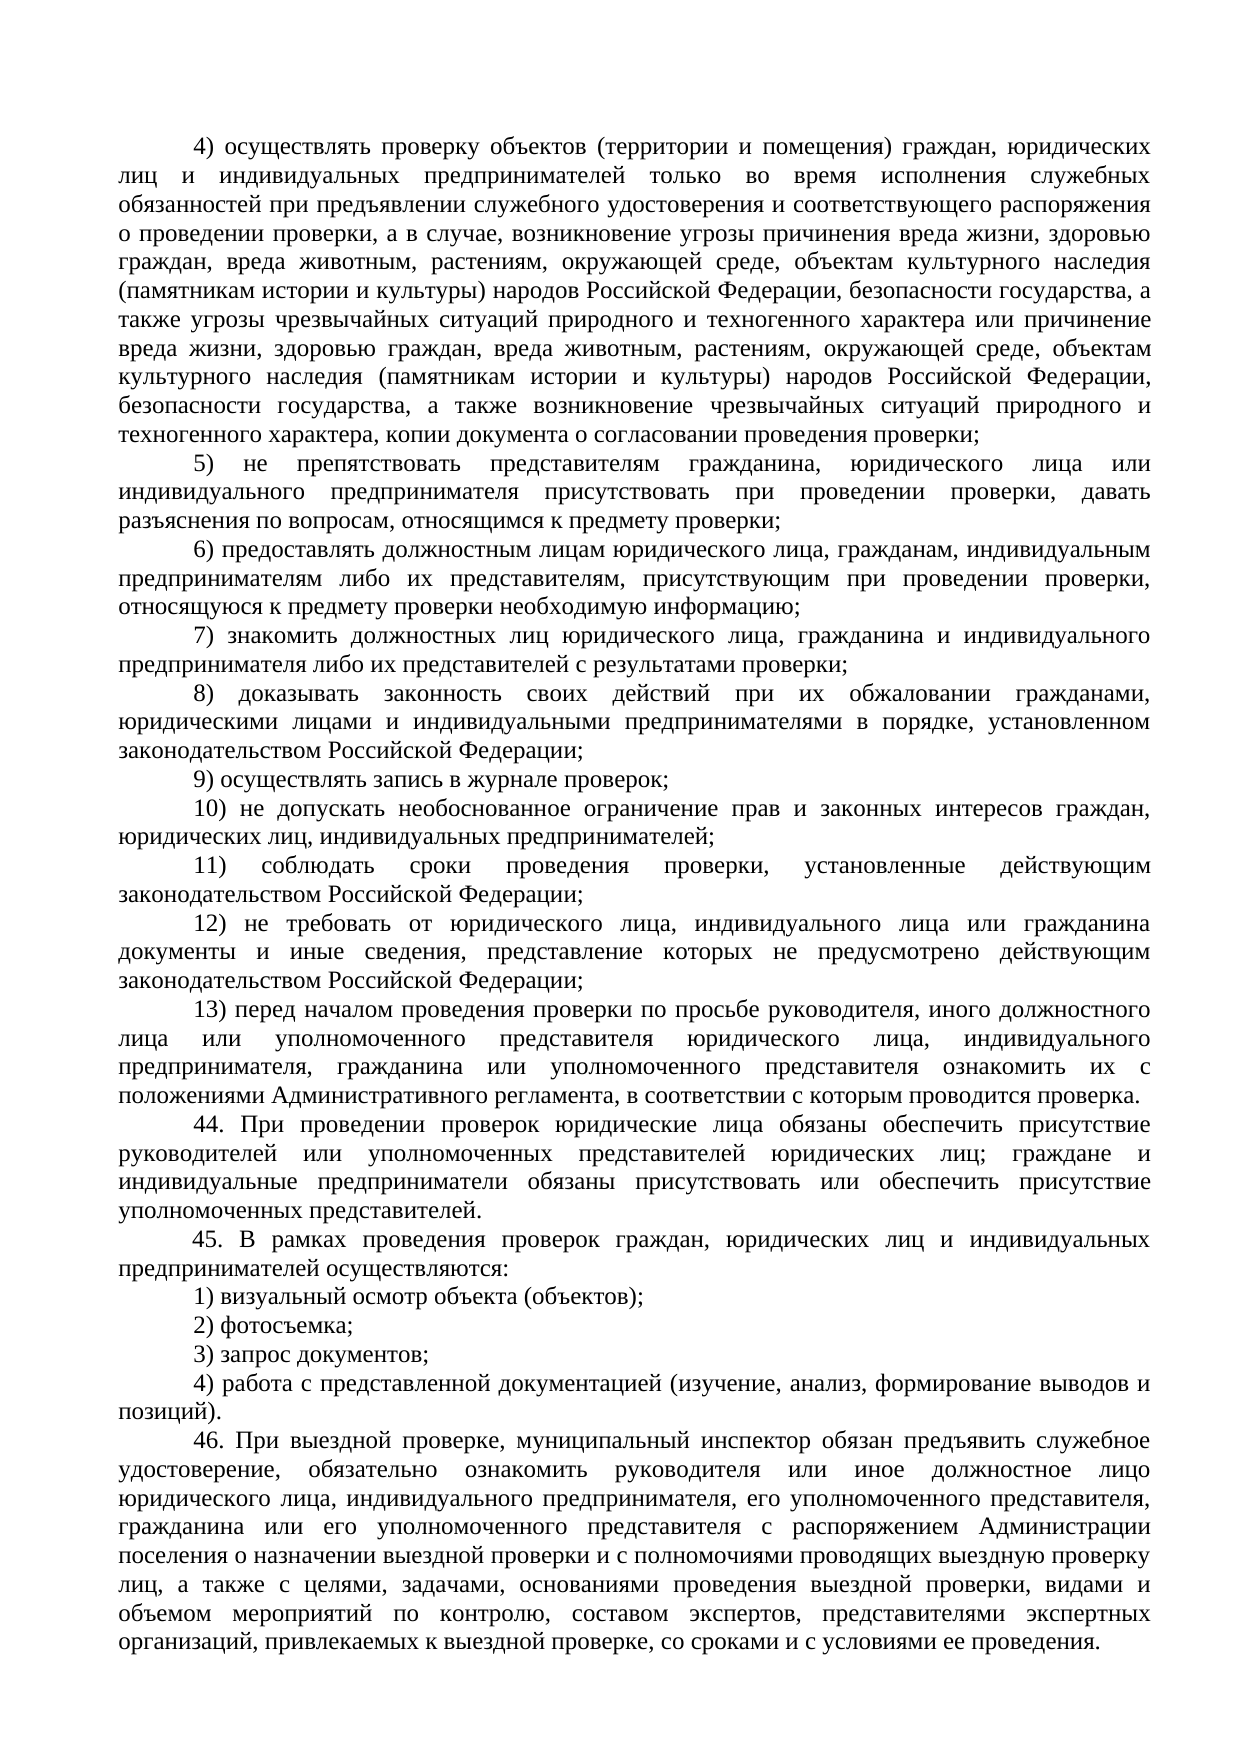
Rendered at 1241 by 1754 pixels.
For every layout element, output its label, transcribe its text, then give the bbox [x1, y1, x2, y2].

text 11) соблюдать сроки проведения проверки, установленные действующим законодательством Российской Федерации; [118, 850, 1152, 908]
text 5) не препятствовать представителям гражданина, юридического лица или индивидуального предпринимателя присутствовать при проведении проверки, давать разъяснения по вопросам, относящимся к предмету проверки; [118, 448, 1152, 534]
text 1) визуальный осмотр объекта (объектов); [118, 1281, 1152, 1310]
text 3) запрос документов; [118, 1339, 1152, 1368]
text 4) осуществлять проверку объектов (территории и помещения) граждан, юридических лиц и индивидуальных предпринимателей только во время исполнения служебных обязанностей при предъявлении служебного удостоверения и соответствующего распоряжения о проведении проверки, а в случае, возникновение угрозы причинения вреда жизни, здоровью граждан, вреда животным, растениям, окружающей среде, объектам культурного наследия (памятникам истории и культуры) народов Российской Федерации, безопасности государства, а также угрозы чрезвычайных ситуаций природного и техногенного характера или причинение вреда жизни, здоровью граждан, вреда животным, растениям, окружающей среде, объектам культурного наследия (памятникам истории и культуры) народов Российской Федерации, безопасности государства, а также возникновение чрезвычайных ситуаций природного и техногенного характера, копии документа о согласовании проведения проверки; [118, 131, 1152, 448]
text 7) знакомить должностных лиц юридического лица, гражданина и индивидуального предпринимателя либо их представителей с результатами проверки; [118, 620, 1152, 678]
text 2) фотосъемка; [118, 1310, 1152, 1339]
text 45. В рамках проведения проверок граждан, юридических лиц и индивидуальных предпринимателей осуществляются: [118, 1224, 1152, 1281]
text 6) предоставлять должностным лицам юридического лица, гражданам, индивидуальным предпринимателям либо их представителям, присутствующим при проведении проверки, относящуюся к предмету проверки необходимую информацию; [118, 534, 1152, 620]
text 9) осуществлять запись в журнале проверок; [118, 764, 1152, 793]
text 44. При проведении проверок юридические лица обязаны обеспечить присутствие руководителей или уполномоченных представителей юридических лиц; граждане и индивидуальные предприниматели обязаны присутствовать или обеспечить присутствие уполномоченных представителей. [118, 1109, 1152, 1224]
text 8) доказывать законность своих действий при их обжаловании гражданами, юридическими лицами и индивидуальными предпринимателями в порядке, установленном законодательством Российской Федерации; [118, 678, 1152, 764]
text 4) работа с представленной документацией (изучение, анализ, формирование выводов и позиций). [118, 1368, 1152, 1425]
text 10) не допускать необоснованное ограничение прав и законных интересов граждан, юридических лиц, индивидуальных предпринимателей; [118, 793, 1152, 850]
text 46. При выездной проверке, муниципальный инспектор обязан предъявить служебное удостоверение, обязательно ознакомить руководителя или иное должностное лицо юридического лица, индивидуального предпринимателя, его уполномоченного представителя, гражданина или его уполномоченного представителя с распоряжением Администрации поселения о назначении выездной проверки и с полномочиями проводящих выездную проверку лиц, а также с целями, задачами, основаниями проведения выездной проверки, видами и объемом мероприятий по контролю, составом экспертов, представителями экспертных организаций, привлекаемых к выездной проверке, со сроками и с условиями ее проведения. [118, 1425, 1152, 1655]
text 12) не требовать от юридического лица, индивидуального лица или гражданина документы и иные сведения, представление которых не предусмотрено действующим законодательством Российской Федерации; [118, 908, 1152, 994]
text 13) перед началом проведения проверки по просьбе руководителя, иного должностного лица или уполномоченного представителя юридического лица, индивидуального предпринимателя, гражданина или уполномоченного представителя ознакомить их с положениями Административного регламента, в соответствии с которым проводится проверка. [118, 994, 1152, 1109]
